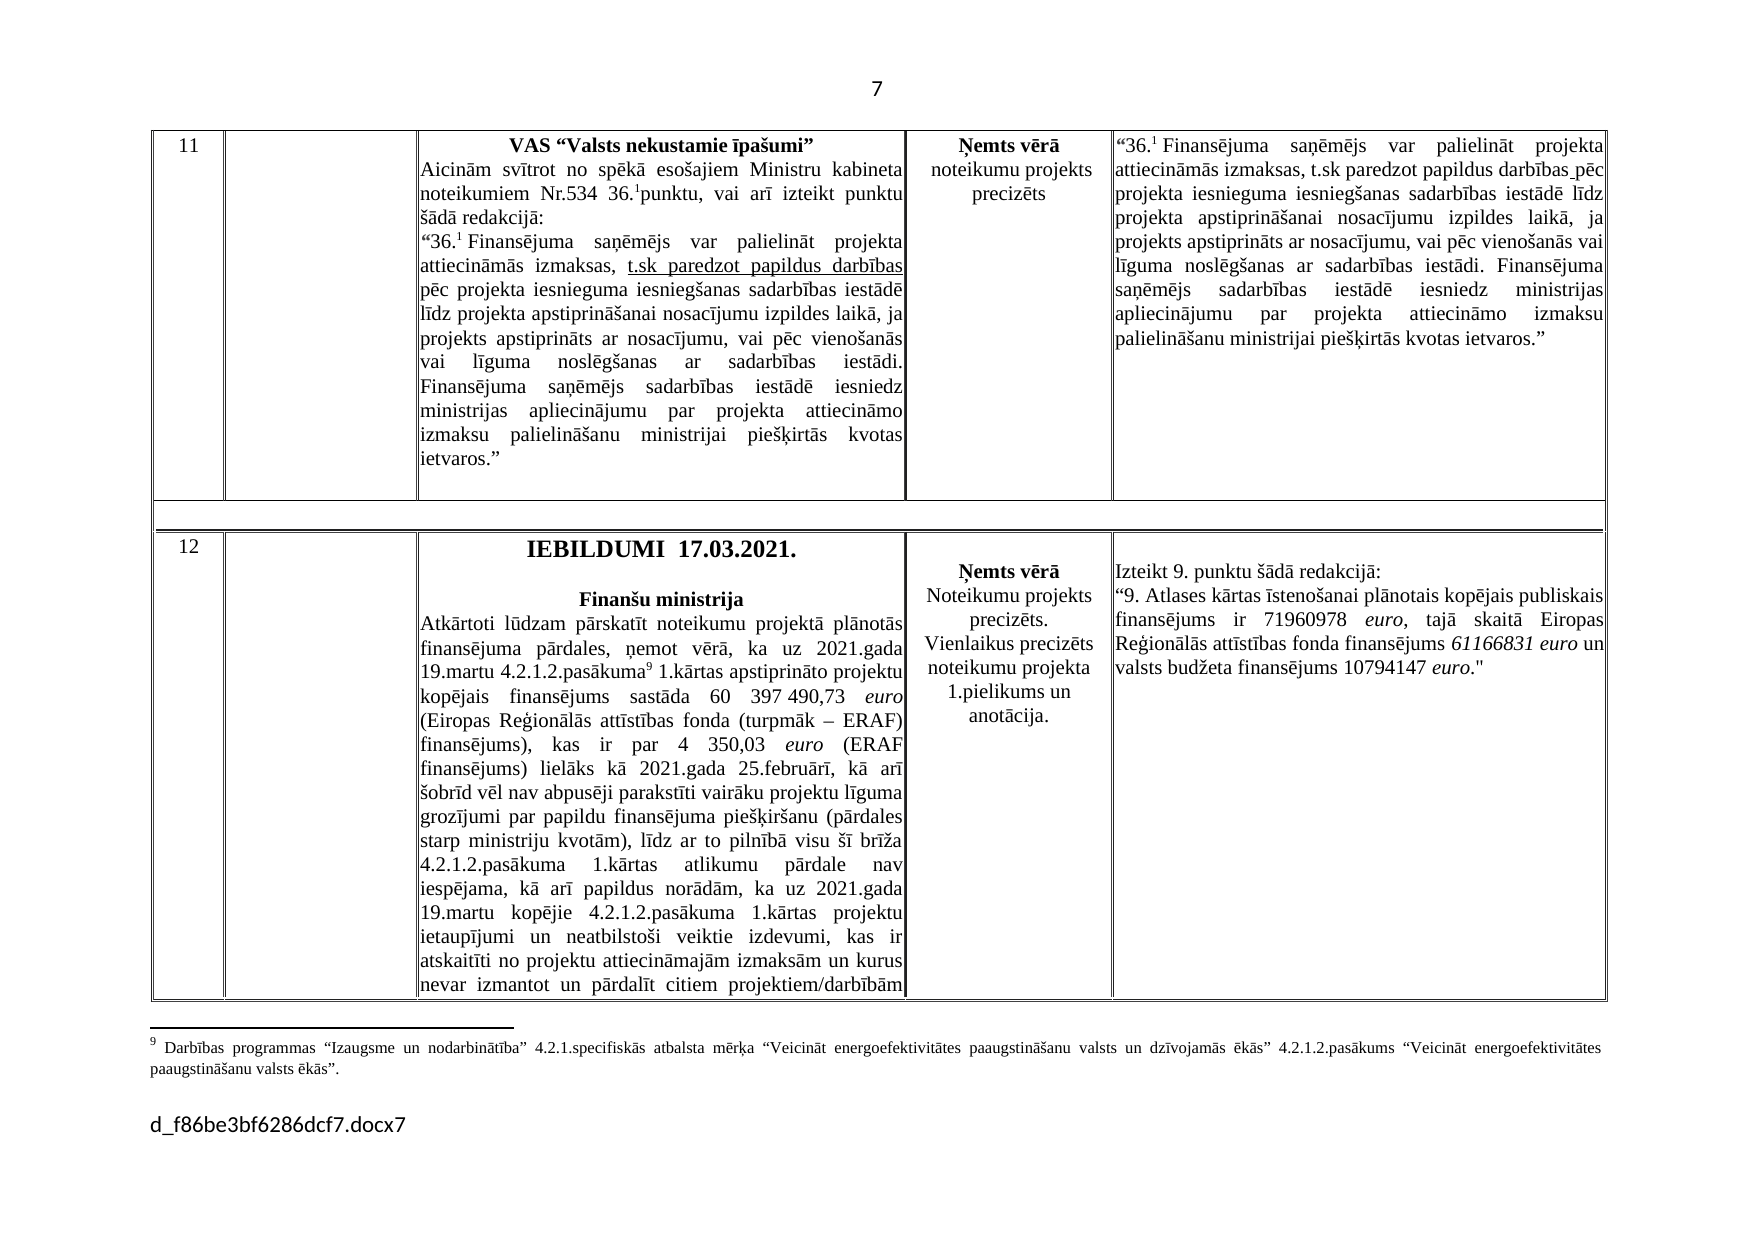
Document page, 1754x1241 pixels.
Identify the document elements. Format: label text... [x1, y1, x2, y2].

table_cell VAS “Valsts nekustamie īpašumi” Aicinām svītrot no spēkā esošajiem Ministru kabineta noteikumiem Nr.534 36.1punktu, vai arī izteikt punktu šādā redakcijā: “36.1 Finansējuma saņēmējs var palielināt projekta attiecināmās izmaksas, t.sk paredzot papildus darbības pēc projekta iesnieguma iesniegšanas sadarbības iestādē līdz projekta apstiprināšanai nosacījumu izpildes laikā, ja projekts apstiprināts ar nosacījumu, vai pēc vienošanās vai līguma noslēgšanas ar sadarbības iestādi. Finansējuma saņēmējs sadarbības iestādē iesniedz ministrijas apliecinājumu par projekta attiecināmo izmaksu palielināšanu ministrijai piešķirtās kvotas ietvaros.” [419, 131, 904, 500]
table_cell Ņemts vērā noteikumu projekts precizēts [907, 131, 1111, 500]
table_cell [226, 131, 416, 500]
table_cell [225, 533, 417, 998]
table_cell 12 [154, 529, 224, 998]
table_cell “36.1 Finansējuma saņēmējs var palielināt projekta attiecināmās izmaksas, t.sk paredzot papildus darbības pēc projekta iesnieguma iesniegšanas sadarbības iestādē līdz projekta apstiprināšanai nosacījumu izpildes laikā, ja projekts apstiprināts ar nosacījumu, vai pēc vienošanās vai līguma noslēgšanas ar sadarbības iestādi. Finansējuma saņēmējs sadarbības iestādē iesniedz ministrijas apliecinājumu par projekta attiecināmo izmaksu palielināšanu ministrijai piešķirtās kvotas ietvaros.” [1114, 131, 1605, 500]
table_cell [154, 501, 1605, 529]
table_cell 11 [154, 131, 223, 500]
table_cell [905, 533, 1112, 998]
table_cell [418, 533, 905, 998]
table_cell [1113, 529, 1605, 998]
